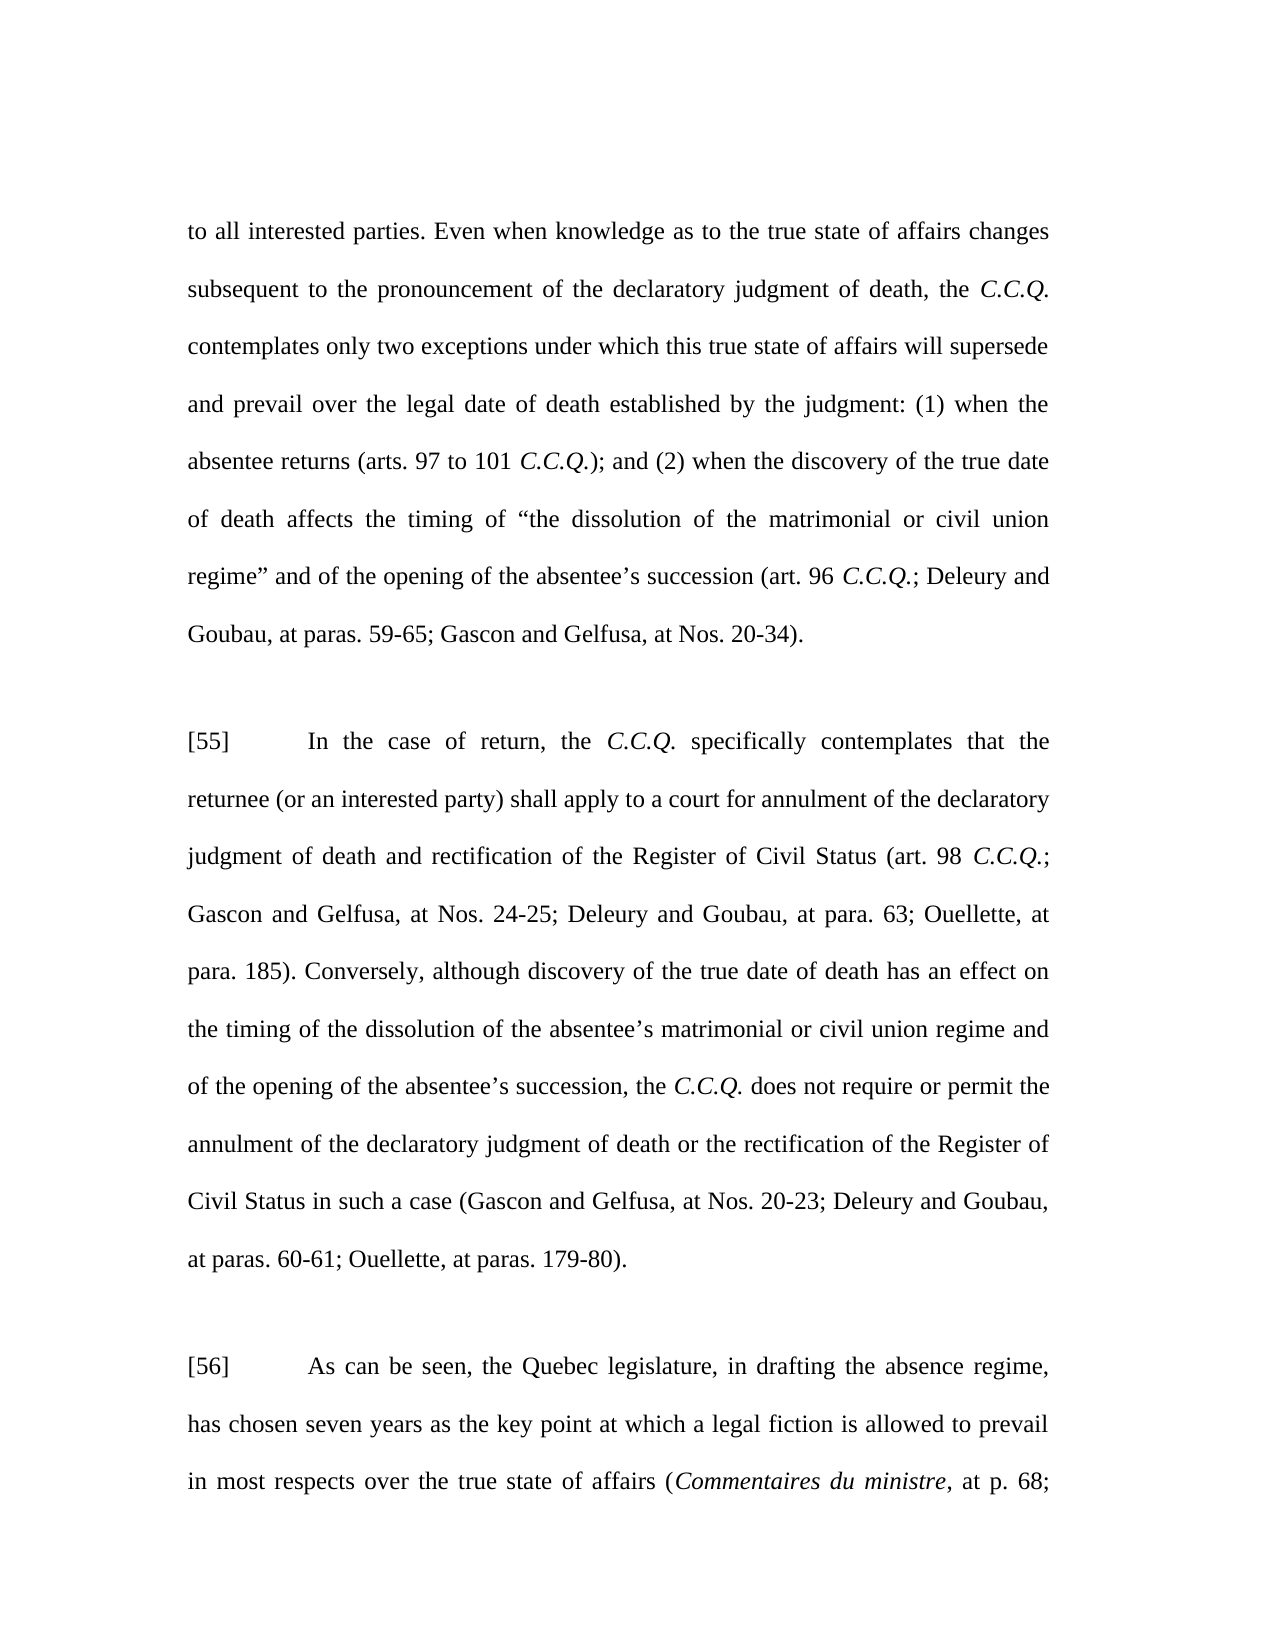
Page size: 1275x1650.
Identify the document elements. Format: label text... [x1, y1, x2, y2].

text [187, 1351, 1050, 1495]
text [187, 216, 1050, 648]
text In the case of return, the C.C.Q. specifically contemplates that the returnee (or an interested party) shall apply to a court for annulment of the declaratory judgment of death and rectification of the Register of Civil Status (art. 98 C.C.Q.; Gascon and Gelfusa, at Nos. 24-25; Deleury and Goubau, at para. 63; Ouellette, at para. 185). Conversely, although discovery of the true date of death has an effect on the timing of the dissolution of the absentee’s matrimonial or civil union regime and of the opening of the absentee’s succession, the C.C.Q. does not require or permit the annulment of the declaratory judgment of death or the rectification of the Register of Civil Status in such a case (Gascon and Gelfusa, at Nos. 20-23; Deleury and Goubau, at paras. 60-61; Ouellette, at paras. 179-80). [187, 726, 1050, 1273]
